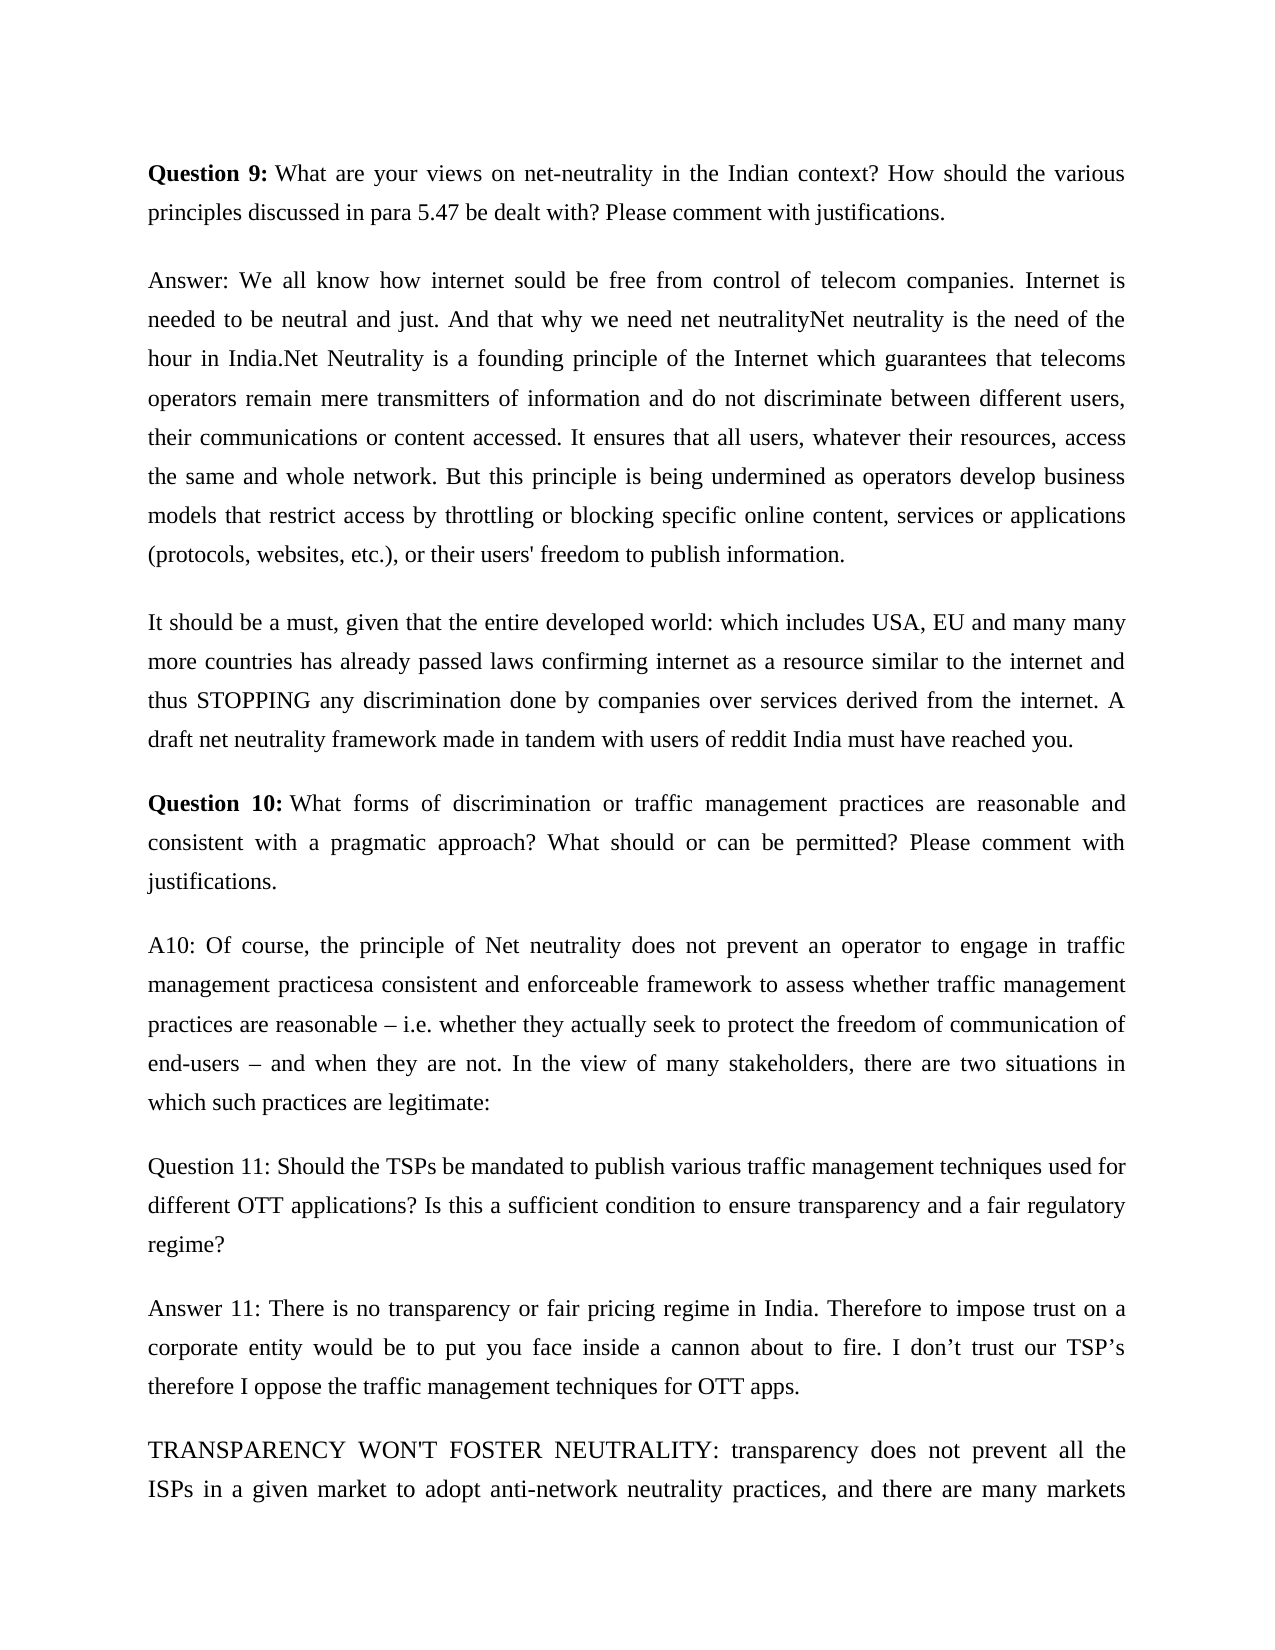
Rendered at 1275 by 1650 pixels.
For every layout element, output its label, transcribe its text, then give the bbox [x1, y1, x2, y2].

text Answer 11: There is no transparency or fair pricing regime in India. Therefore to impose trust on a corporate entity would be to put you face inside a cannon about to fire. I don’t trust our TSP’s therefore I oppose the traffic management techniques for OTT apps. [148, 1282, 1127, 1400]
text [148, 1425, 1127, 1503]
text Question 11: Should the TSPs be mandated to publish various traffic management techniques used for different OTT applications? Is this a sufficient condition to ensure transparency and a fair regulatory regime? [148, 1140, 1127, 1257]
text It should be a must, given that the entire developed world: which includes USA, EU and many many more countries has already passed laws confirming internet as a resource similar to the internet and thus STOPPING any discrimination done by companies over services derived from the internet. A draft net neutrality framework made in tandem with users of reddit India must have reached you. [148, 597, 1127, 753]
text Question 10: What forms of discrimination or traffic management practices are reasonable and consistent with a pragmatic approach? What should or can be permitted? Please comment with justifications. [148, 778, 1127, 895]
text Answer: We all know how internet sould be free from control of telecom companies. Internet is needed to be neutral and just. And that why we need net neutralityNet neutrality is the need of the hour in India.Net Neutrality is a founding principle of the Internet which guarantees that telecoms operators remain mere transmitters of information and do not discriminate between different users, their communications or content accessed. It ensures that all users, whatever their resources, access the same and whole network. But this principle is being undermined as operators develop business models that restrict access by throttling or blocking specific online content, services or applications (protocols, websites, etc.), or their users' freedom to publish information. [148, 255, 1127, 567]
text Question 9: What are your views on net-neutrality in the Indian context? How should the various principles discussed in para 5.47 be dealt with? Please comment with justifications. [148, 148, 1127, 226]
text A10: Of course, the principle of Net neutrality does not prevent an operator to engage in traffic management practicesa consistent and enforceable framework to assess whether traffic management practices are reasonable – i.e. whether they actually seek to protect the freedom of communication of end-users – and when they are not. In the view of many stakeholders, there are two situations in which such practices are legitimate: [148, 920, 1127, 1115]
